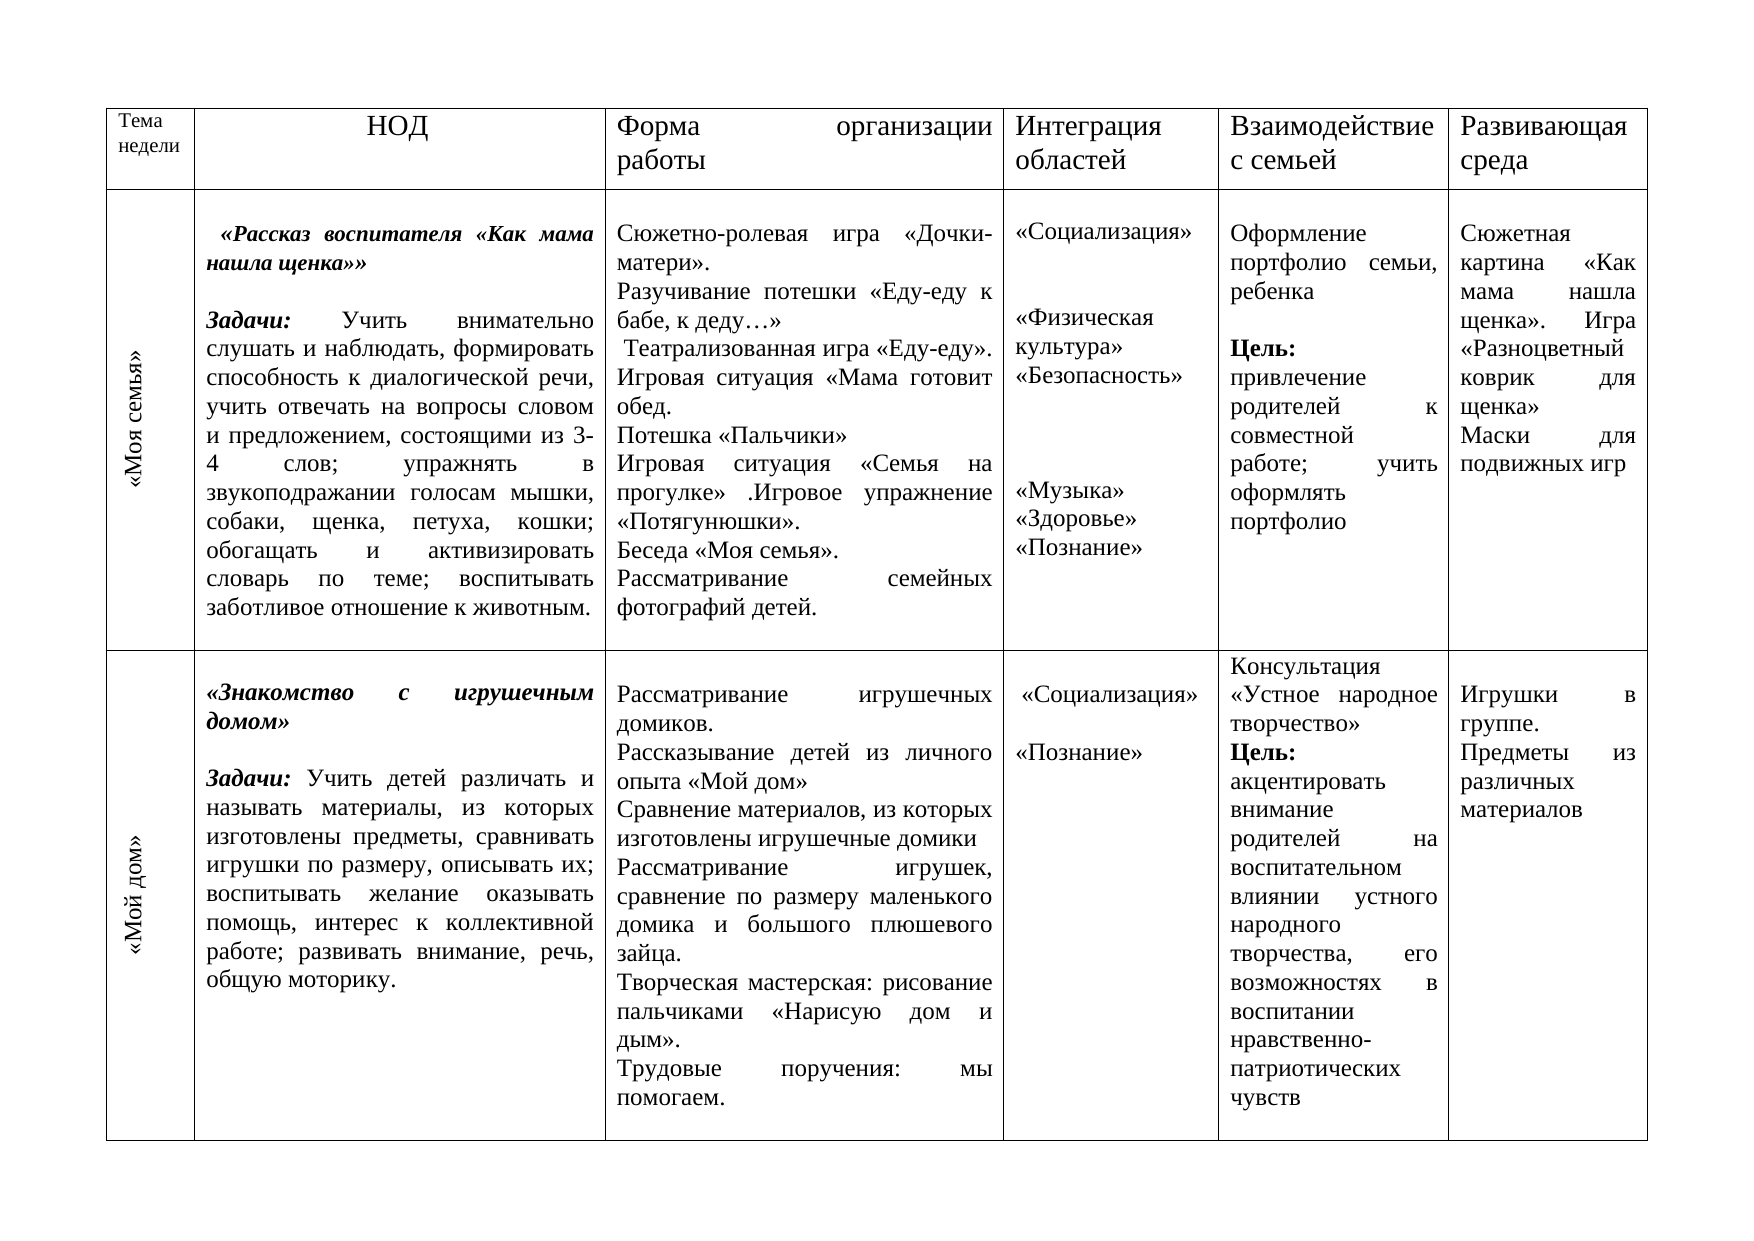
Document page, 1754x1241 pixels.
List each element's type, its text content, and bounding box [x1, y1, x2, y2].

table_header Развивающая среда [1449, 109, 1647, 189]
table_cell «Рассказ воспитателя «Как мама нашла щенка»» Задачи: Учить внимательно слушать и наблюдать, формировать способность к диалогической речи, учить отвечать на вопросы словом и предложением, состоящими из 3-4 слов; упражнять в звукоподражании голосам мышки, собаки, щенка, петуха, кошки; обогащать и активизировать словарь по теме; воспитывать заботливое отношение к животным. [195, 190, 605, 650]
table_cell Консультация «Устное народное творчество» Цель: акцентировать внимание родителей на воспитательном влиянии устного народного творчества, его возможностях в воспитании нравственно-патриотических чувств [1219, 651, 1448, 1139]
table_header Интеграция областей [1004, 109, 1218, 189]
table_cell «Социализация» «Физическая культура» «Безопасность» «Музыка» «Здоровье» «Познание» [1004, 190, 1218, 650]
table_cell Сюжетная картина «Как мама нашла щенка». Игра «Разноцветный коврик для щенка» Маски для подвижных игр [1449, 190, 1647, 650]
table_header Форма организации работы [606, 109, 1003, 189]
table_cell «Моя семья» [107, 190, 194, 650]
table_header НОД [195, 109, 605, 189]
table_cell «Социализация» «Познание» [1004, 651, 1218, 1139]
table_cell «Мой дом» [107, 651, 194, 1139]
table_header Взаимодействие с семьей [1219, 109, 1448, 189]
table_cell Сюжетно-ролевая игра «Дочки-матери». Разучивание потешки «Еду-еду к бабе, к деду…» Театрализованная игра «Еду-еду». Игровая ситуация «Мама готовит обед. Потешка «Пальчики» Игровая ситуация «Семья на прогулке» .Игровое упражнение «Потягунюшки». Беседа «Моя семья». Рассматривание семейных фотографий детей. [606, 190, 1003, 650]
table_cell «Знакомство с игрушечным домом» Задачи: Учить детей различать и называть материалы, из которых изготовлены предметы, сравнивать игрушки по размеру, описывать их; воспитывать желание оказывать помощь, интерес к коллективной работе; развивать внимание, речь, общую моторику. [195, 651, 605, 1139]
table_cell Рассматривание игрушечных домиков. Рассказывание детей из личного опыта «Мой дом» Сравнение материалов, из которых изготовлены игрушечные домики Рассматривание игрушек, сравнение по размеру маленького домика и большого плюшевого зайца. Творческая мастерская: рисование пальчиками «Нарисую дом и дым». Трудовые поручения: мы помогаем. [606, 651, 1003, 1139]
table_cell Оформление портфолио семьи, ребенка Цель: привлечение родителей к совместной работе; учить оформлять портфолио [1219, 190, 1448, 650]
table_cell Игрушки в группе. Предметы из различных материалов [1449, 651, 1647, 1139]
table_header Тема недели [107, 109, 194, 189]
